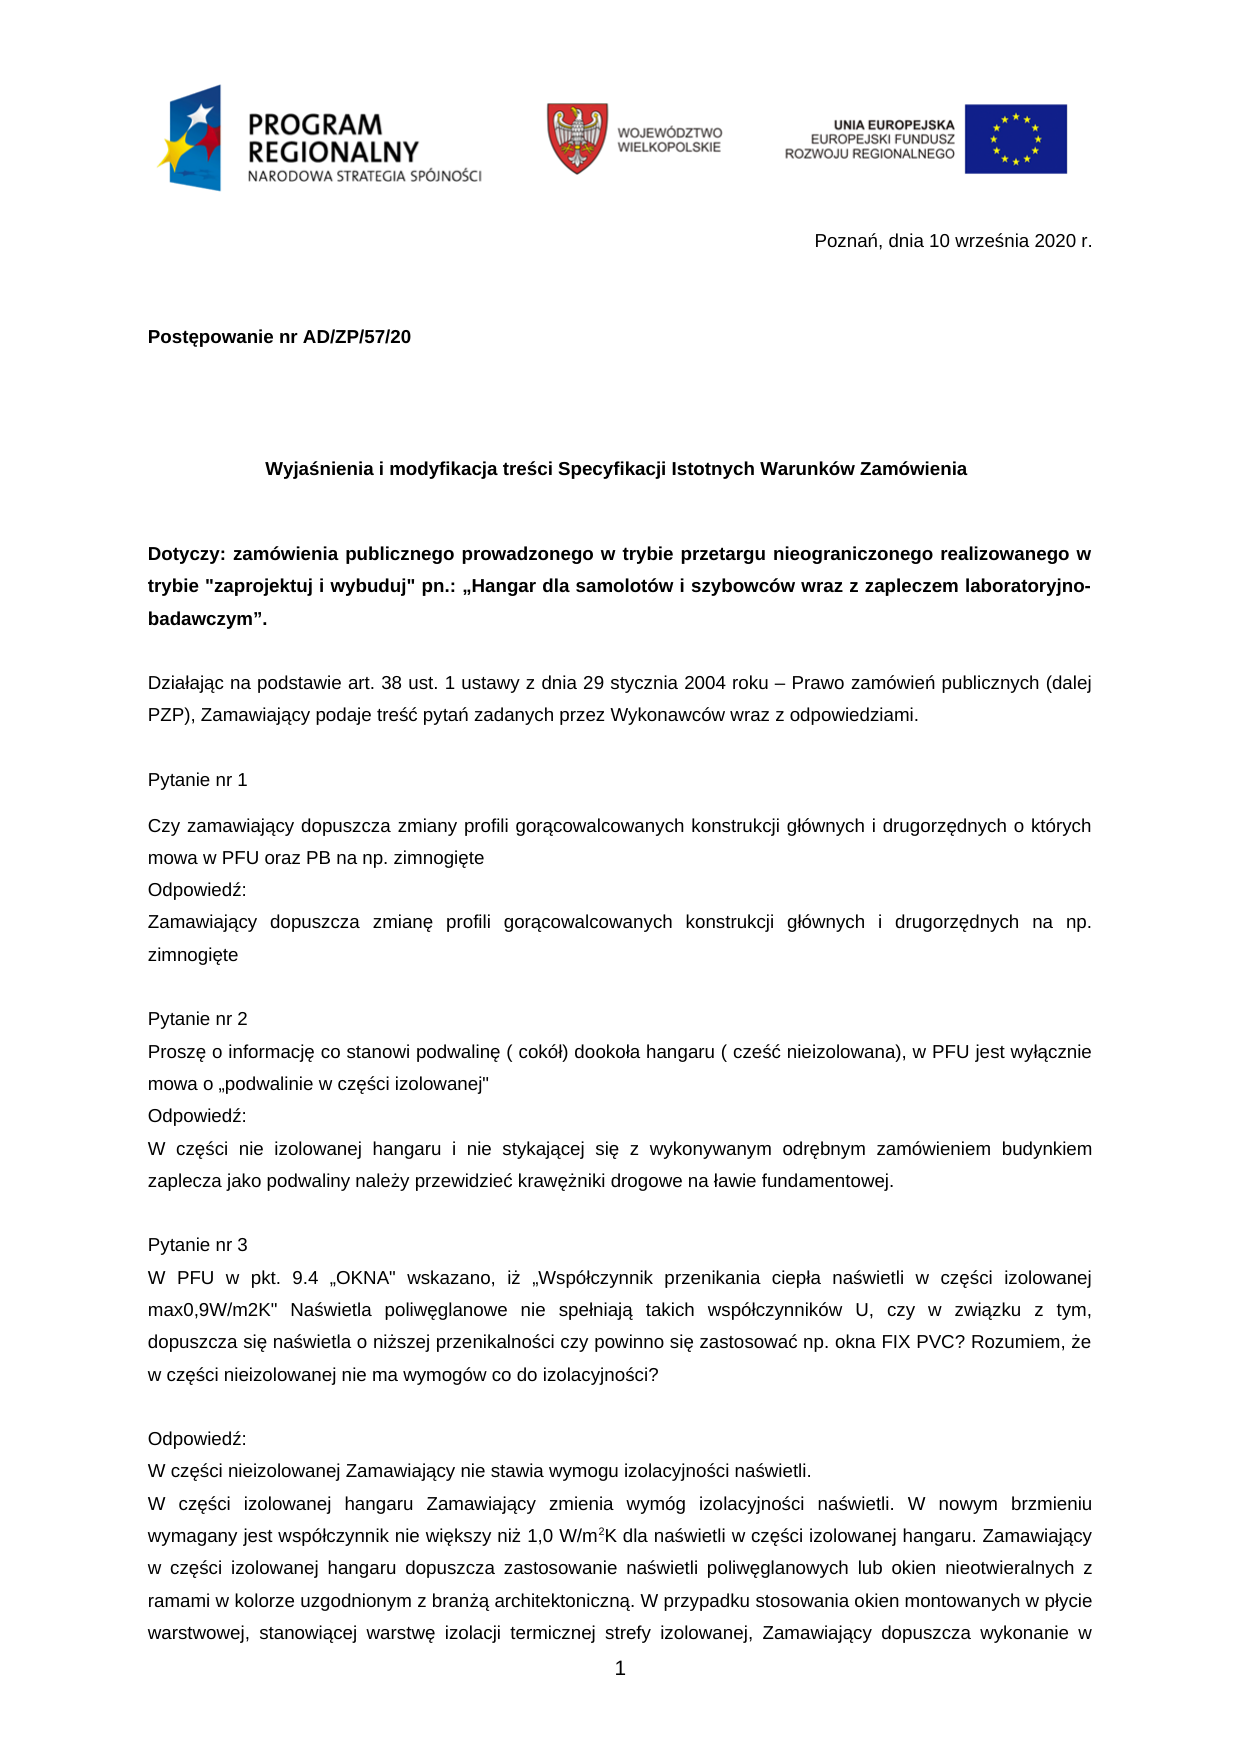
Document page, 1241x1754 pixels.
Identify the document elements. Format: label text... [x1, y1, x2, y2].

text Zamawiający dopuszcza zmianę profili gorącowalcowanych konstrukcji głównych i drugorzędnych na np. zimnogięte [148, 911, 1093, 965]
text W części nieizolowanej Zamawiający nie stawia wymogu izolacyjności naświetli. [148, 1460, 1093, 1482]
text Działając na podstawie art. 38 ust. 1 ustawy z dnia 29 stycznia 2004 roku – Prawo zamówień publicznych (dalej PZP), Zamawiający podaje treść pytań zadanych przez Wykonawców wraz z odpowiedziami. [148, 672, 1093, 726]
text Postępowanie nr AD/ZP/57/20 [148, 326, 1093, 348]
text Poznań, dnia 10 września 2020 r. [148, 229, 1093, 251]
text Pytanie nr 1 [148, 769, 1093, 790]
text Czy zamawiający dopuszcza zmiany profili gorącowalcowanych konstrukcji głównych i drugorzędnych o których mowa w PFU oraz PB na np. zimnogięte [148, 814, 1093, 868]
subtitle Wyjaśnienia i modyfikacja treści Specyfikacji Istotnych Warunków Zamówienia [148, 457, 1085, 479]
text Odpowiedź: [148, 1105, 1093, 1127]
text W części nie izolowanej hangaru i nie stykającej się z wykonywanym odrębnym zamówieniem budynkiem zaplecza jako podwaliny należy przewidzieć krawężniki drogowe na ławie fundamentowej. [148, 1137, 1093, 1191]
text Proszę o informację co stanowi podwalinę ( cokół) dookoła hangaru ( cześć nieizolowana), w PFU jest wyłącznie mowa o „podwalinie w części izolowanej" [148, 1041, 1093, 1094]
picture [147, 73, 1069, 205]
text Pytanie nr 3 [148, 1234, 1093, 1256]
text Pytanie nr 2 [148, 1008, 1093, 1030]
text Dotyczy: zamówienia publicznego prowadzonego w trybie przetargu nieograniczonego realizowanego w trybie "zaprojektuj i wybuduj" pn.: „Hangar dla samolotów i szybowców wraz z zapleczem laboratoryjno-badawczym”. [148, 543, 1093, 629]
text W PFU w pkt. 9.4 „OKNA" wskazano, iż „Współczynnik przenikania ciepła naświetli w części izolowanej max0,9W/m2K" Naświetla poliwęglanowe nie spełniają takich współczynników U, czy w związku z tym, dopuszcza się naświetla o niższej przenikalności czy powinno się zastosować np. okna FIX PVC? Rozumiem, że w części nieizolowanej nie ma wymogów co do izolacyjności? [148, 1267, 1093, 1385]
text Odpowiedź: [148, 879, 1093, 901]
text Odpowiedź: [148, 1428, 1093, 1449]
